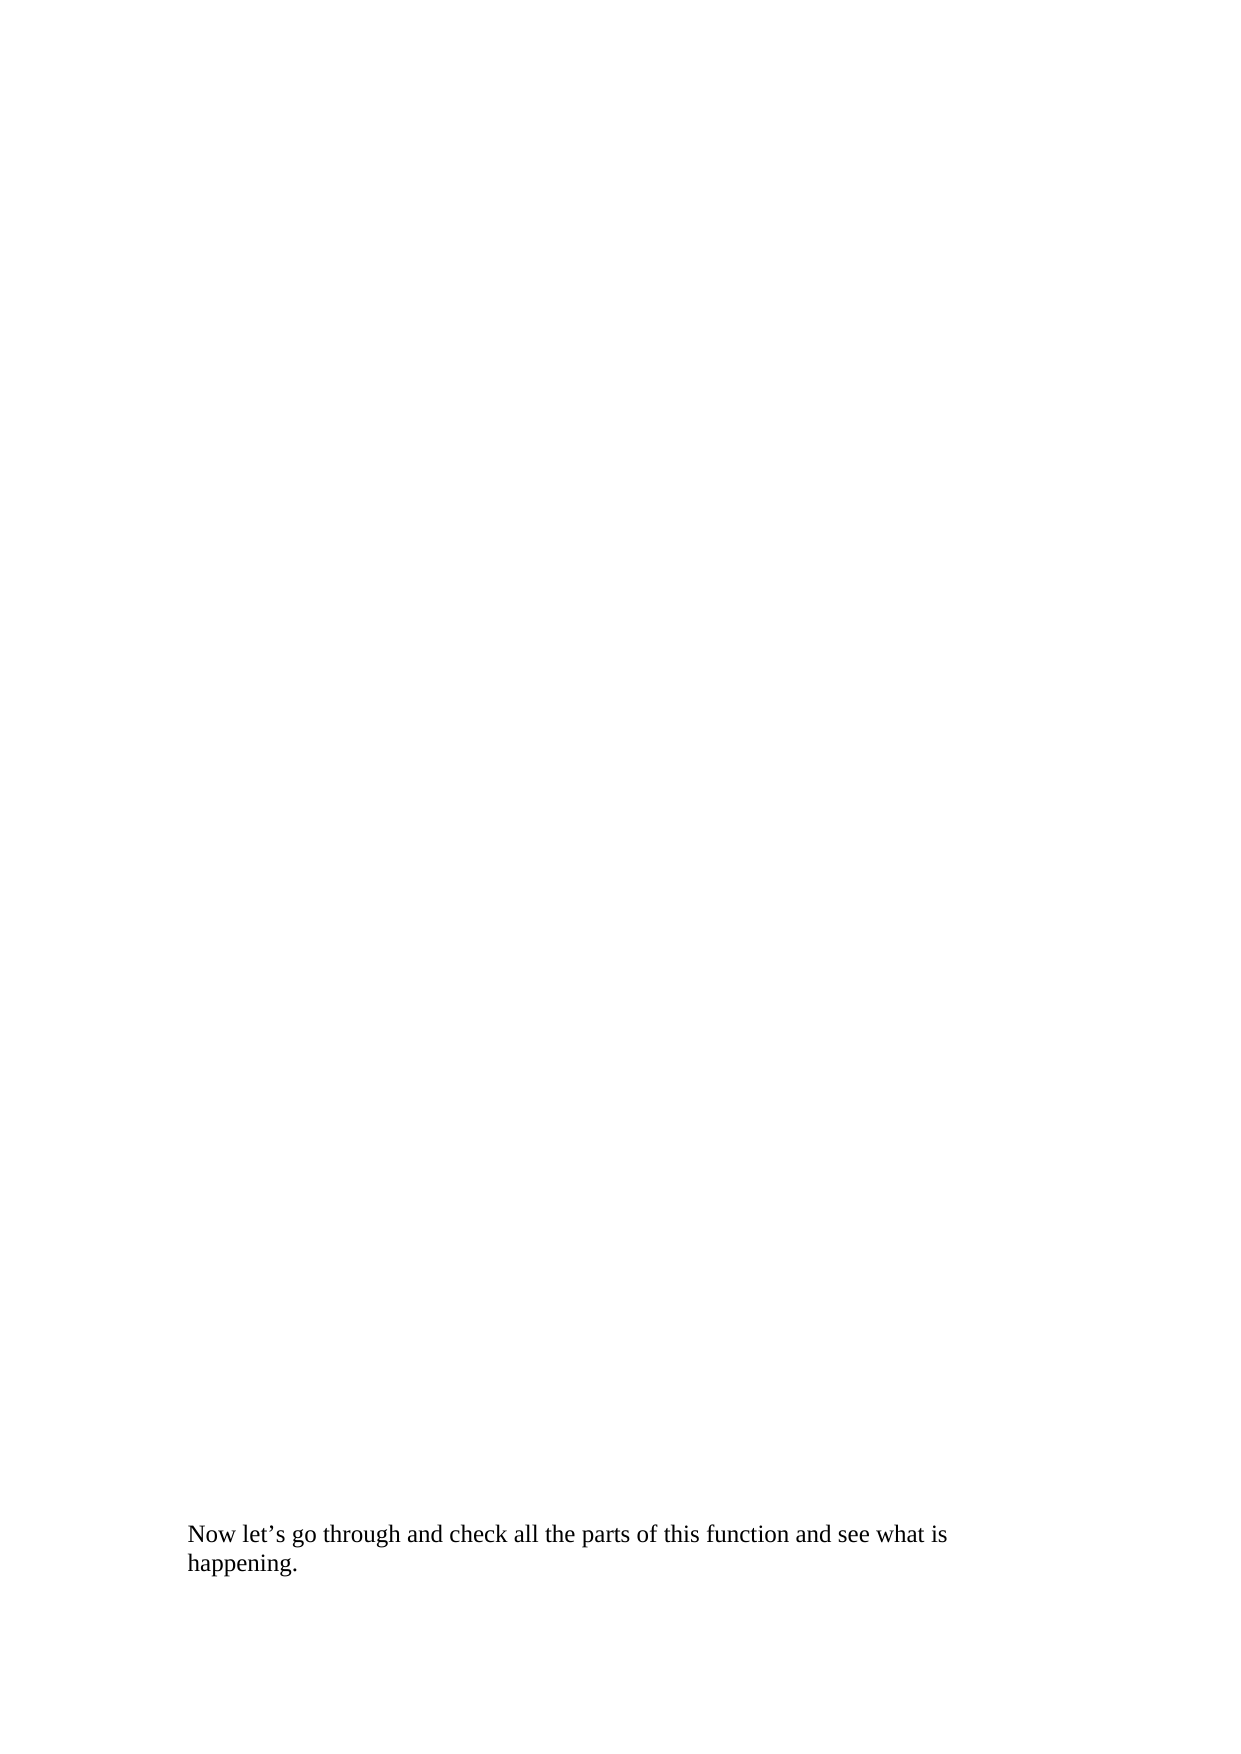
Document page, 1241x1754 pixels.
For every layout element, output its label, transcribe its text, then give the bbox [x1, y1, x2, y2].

text Now let’s go through and check all the parts of this function and see what is happening. [187, 1519, 1007, 1576]
